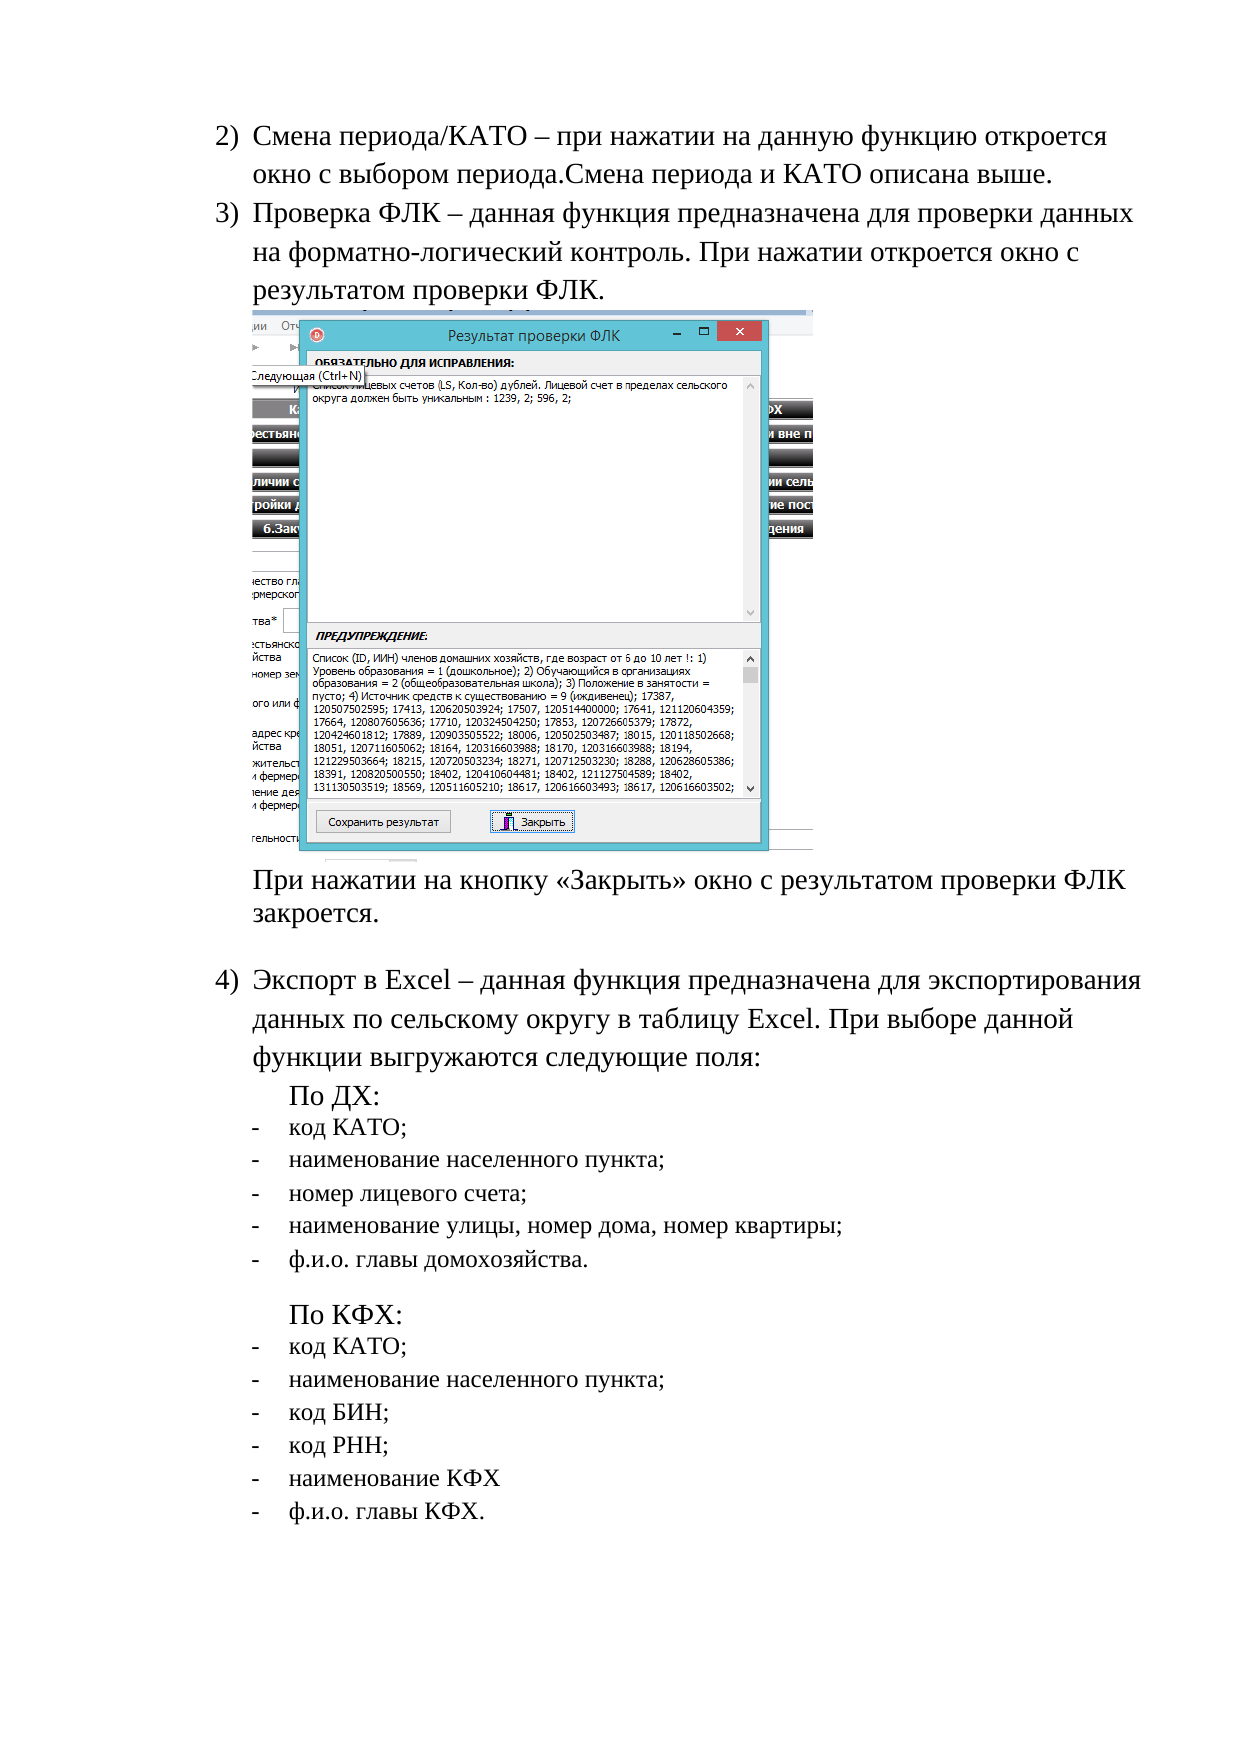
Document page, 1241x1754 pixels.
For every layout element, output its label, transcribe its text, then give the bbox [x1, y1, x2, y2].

list код КАТО; [251, 1112, 1152, 1140]
list По ДХ: [288, 1078, 1152, 1112]
list ф.и.о. главы домохозяйства. [251, 1244, 1152, 1272]
text По КФХ: [215, 1297, 1152, 1331]
list ф.и.о. главы КФХ. [251, 1496, 1152, 1525]
list наименование населенного пункта; [251, 1364, 1152, 1393]
list код РНН; [251, 1430, 1152, 1459]
list Экспорт в Excel – данная функция предназначена для экспортирования данных по сельскому округу в таблицу Excel. При выборе данной функции выгружаются следующие поля: [215, 962, 1152, 1073]
list наименование улицы, номер дома, номер квартиры; [251, 1211, 1152, 1239]
picture [252, 310, 813, 862]
list наименование КФХ [251, 1463, 1152, 1492]
list код КАТО; [251, 1331, 1152, 1360]
list код БИН; [251, 1397, 1152, 1426]
list Смена периода/КАТО – при нажатии на данную функцию откроется окно с выбором периода.Смена периода и КАТО описана выше. [215, 118, 1152, 190]
list При нажатии на кнопку «Закрыть» окно с результатом проверки ФЛК закроется. [252, 862, 1152, 929]
list Проверка ФЛК – данная функция предназначена для проверки данных на форматно-логический контроль. При нажатии откроется окно с результатом проверки ФЛК. [215, 195, 1152, 306]
list наименование населенного пункта; [251, 1144, 1152, 1173]
list номер лицевого счета; [251, 1178, 1152, 1206]
